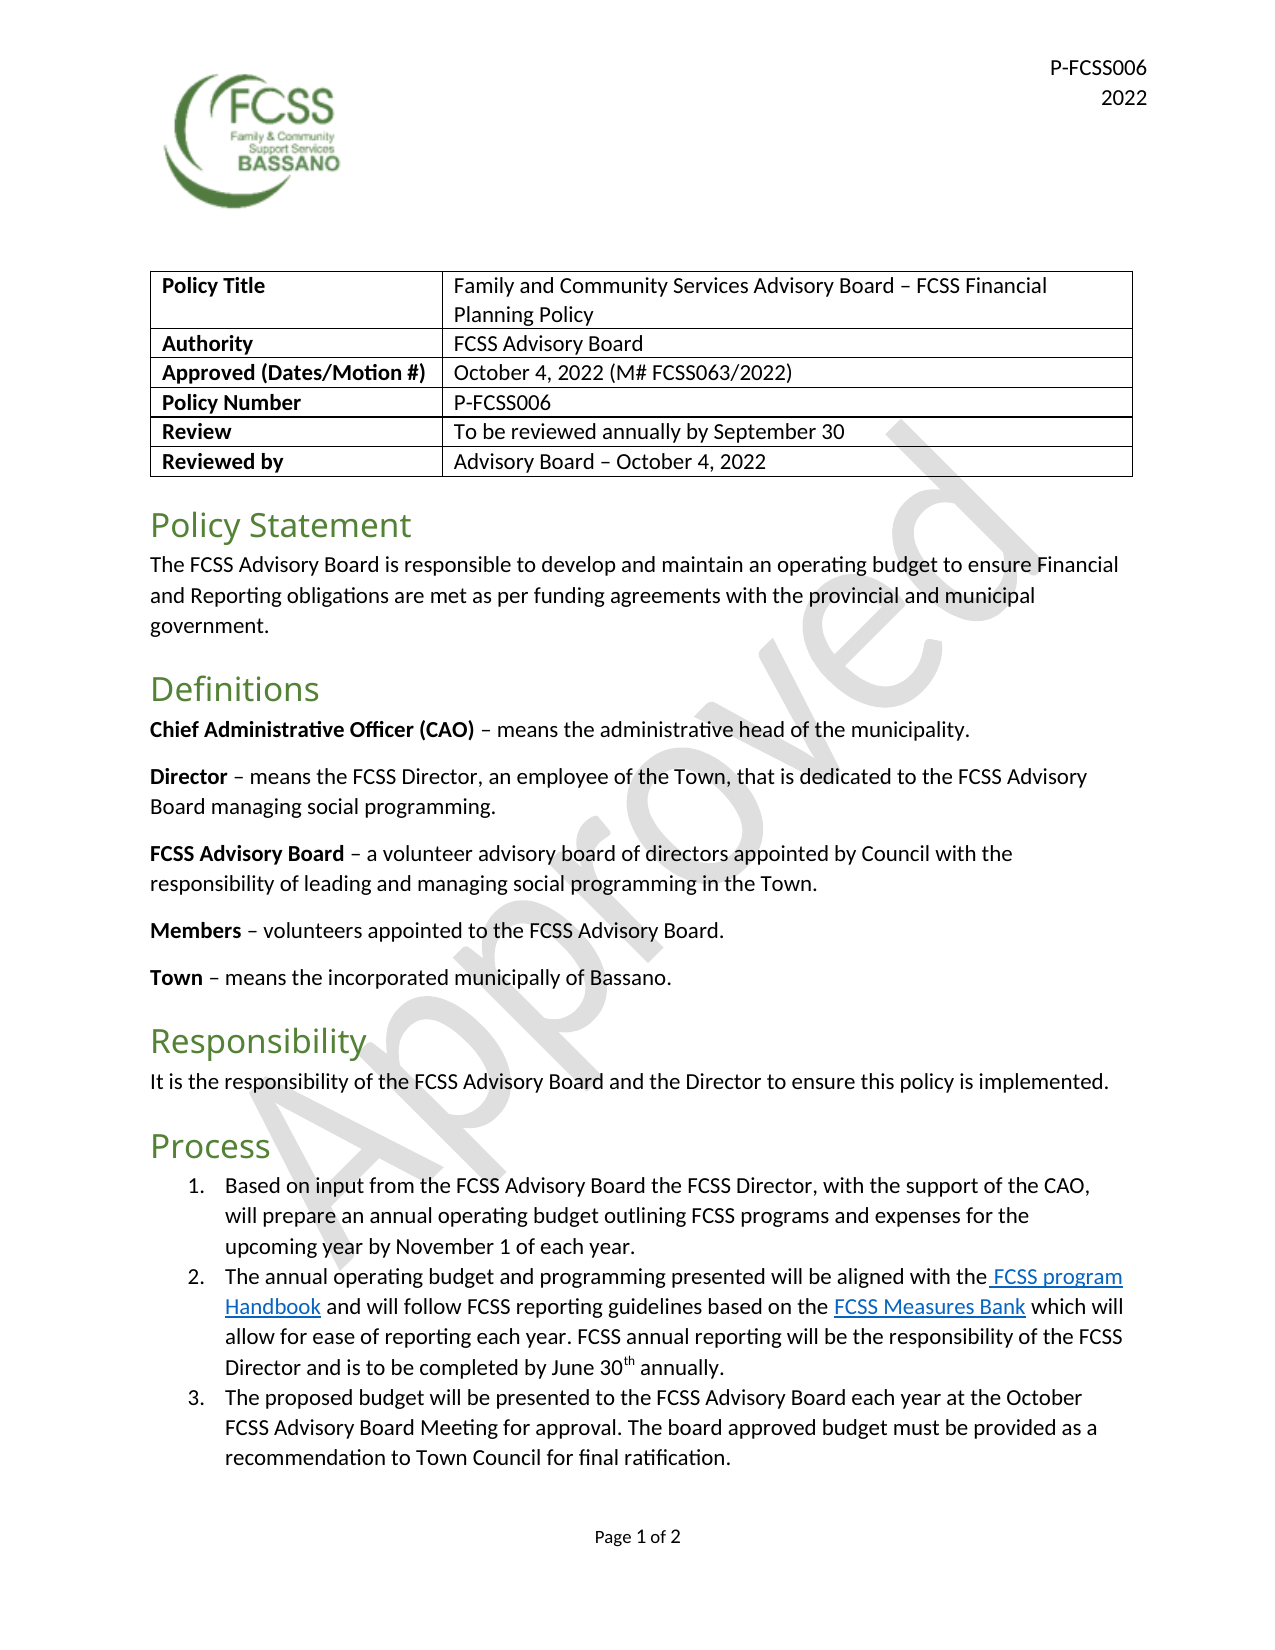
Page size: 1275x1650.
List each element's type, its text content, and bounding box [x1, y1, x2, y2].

list Based on input from the FCSS Advisory Board the FCSS Director, with the support of the CAO, will prepare an annual operating budget outlining FCSS programs and expenses for the upcoming year by November 1 of each year. [187, 1171, 1125, 1260]
text Director – means the FCSS Director, an employee of the Town, that is dedicated to the FCSS Advisory Board managing social programming. [150, 762, 1125, 820]
subtitle Process [150, 1122, 1125, 1168]
table_cell P-FCSS006 [443, 388, 1132, 416]
table_cell FCSS Advisory Board [443, 329, 1132, 357]
text Members – volunteers appointed to the FCSS Advisory Board. [150, 916, 1125, 944]
text It is the responsibility of the FCSS Advisory Board and the Director to ensure this policy is implemented. [150, 1067, 1125, 1095]
subtitle Policy Statement [150, 502, 1125, 547]
table_cell Approved (Dates/Motion #) [151, 358, 442, 387]
list The proposed budget will be presented to the FCSS Advisory Board each year at the October FCSS Advisory Board Meeting for approval. The board approved budget must be provided as a recommendation to Town Council for final ratification. [187, 1383, 1125, 1471]
text The FCSS Advisory Board is responsible to develop and maintain an operating budget to ensure Financial and Reporting obligations are met as per funding agreements with the provincial and municipal government. [150, 551, 1125, 639]
text Chief Administrative Officer (CAO) – means the administrative head of the municipality. [150, 715, 1125, 743]
table_cell To be reviewed annually by September 30 [443, 418, 1132, 446]
picture [150, 73, 372, 224]
table_cell Review [151, 418, 442, 446]
table_header Policy Title [151, 272, 442, 328]
table_cell Reviewed by [151, 447, 442, 476]
list The annual operating budget and programming presented will be aligned with the FCSS program Handbook and will follow FCSS reporting guidelines based on the FCSS Measures Bank which will allow for ease of reporting each year. FCSS annual reporting will be the responsibility of the FCSS Director and is to be completed by June 30th annually. [187, 1262, 1125, 1381]
subtitle Definitions [150, 666, 1125, 712]
subtitle Responsibility [150, 1018, 1125, 1064]
table_cell Policy Number [151, 388, 442, 416]
table_cell Authority [151, 329, 442, 357]
table_cell Advisory Board – October 4, 2022 [443, 447, 1132, 476]
text Town – means the incorporated municipally of Bassano. [150, 963, 1125, 991]
table_header Family and Community Services Advisory Board – FCSS Financial Planning Policy [443, 272, 1132, 328]
table_cell October 4, 2022 (M# FCSS063/2022) [443, 358, 1132, 387]
text FCSS Advisory Board – a volunteer advisory board of directors appointed by Council with the responsibility of leading and managing social programming in the Town. [150, 839, 1125, 897]
